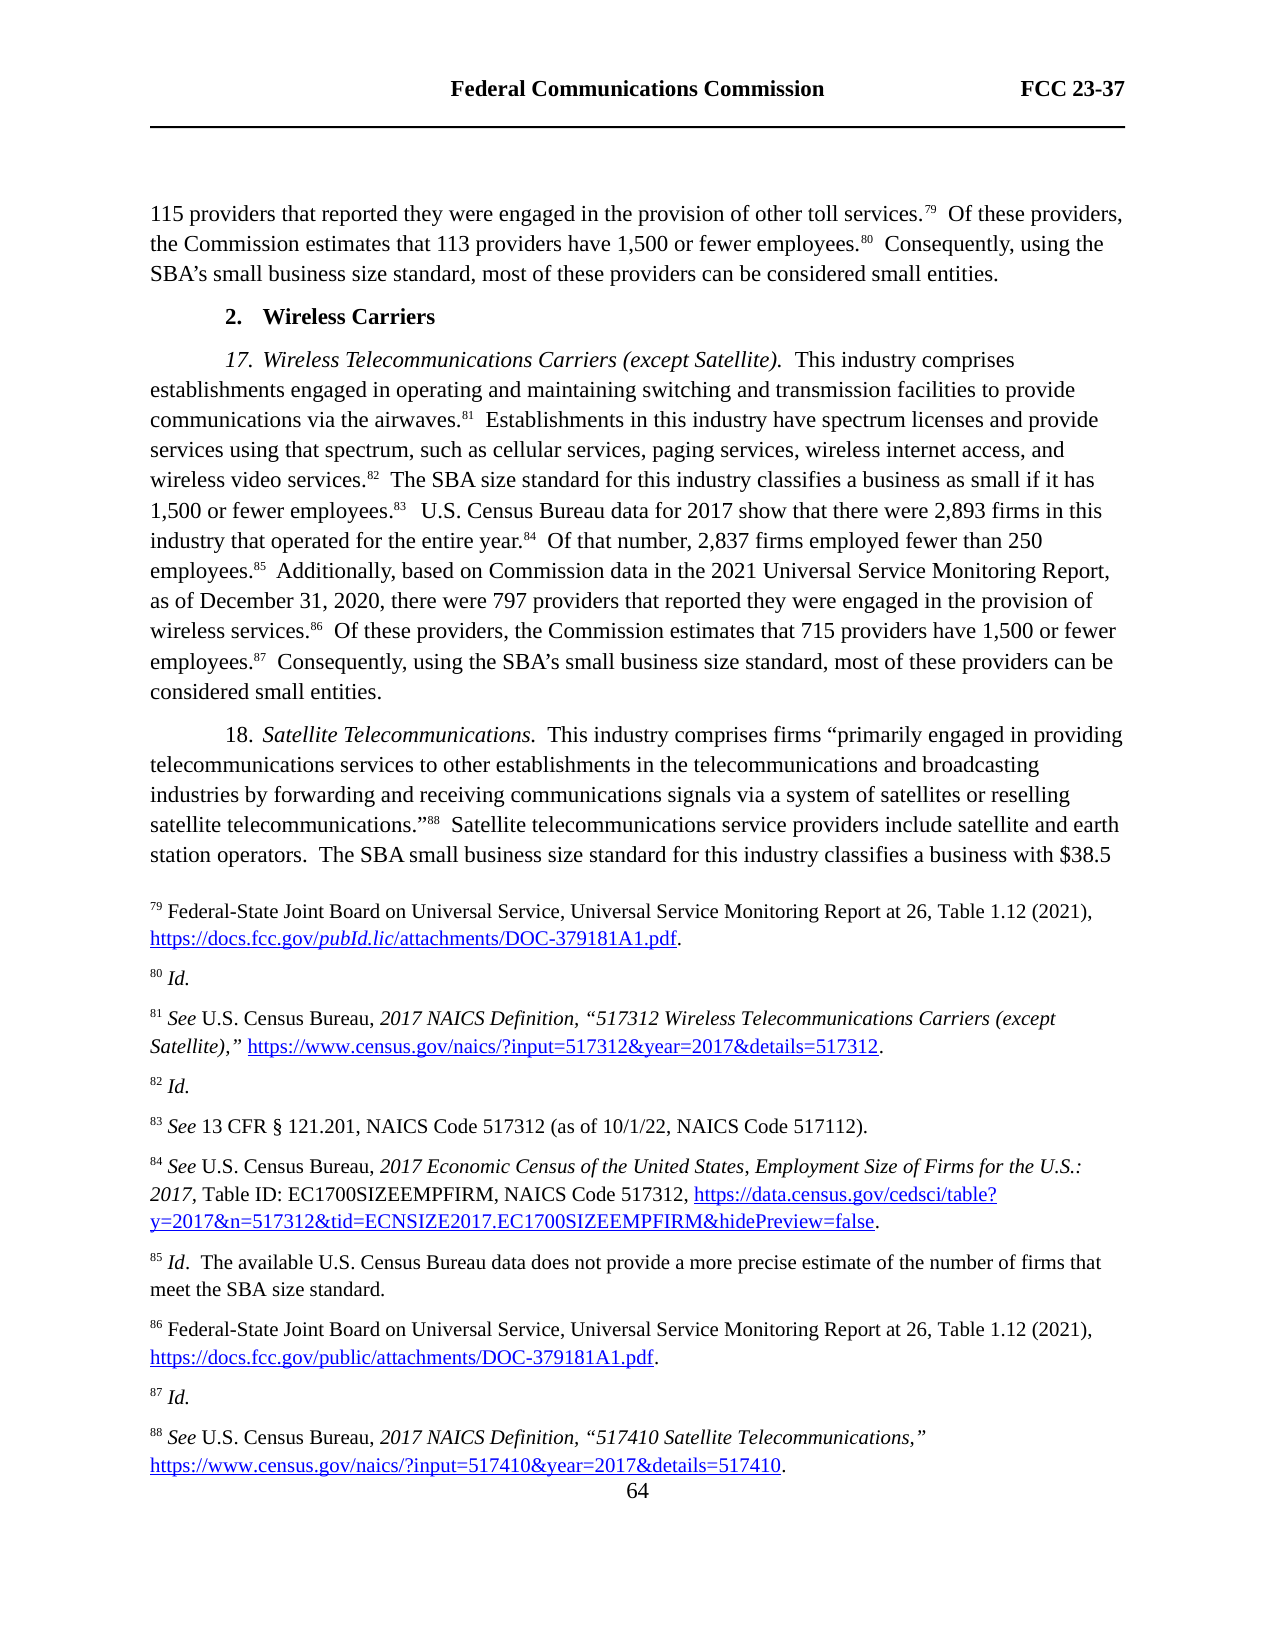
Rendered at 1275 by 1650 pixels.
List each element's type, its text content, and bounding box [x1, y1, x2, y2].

text Satellite Telecommunications. This industry comprises firms “primarily engaged in providing telecommunications services to other establishments in the telecommunications and broadcasting industries by forwarding and receiving communications signals via a system of satellites or reselling satellite telecommunications.” Satellite telecommunications service providers include satellite and earth station operators. The SBA small business size standard for this industry classifies a business with $38.5 million or less in annual receipts as small. U.S. Census Bureau data for 2017 show that 275 firms in this industry operated for the entire year. Of this number, 242 firms had revenue of less than $25 million. Additionally, based on Commission data in the 2021 Universal Service Monitoring Report, as of December 31, 2020, there were 71 providers that reported they were engaged in the provision of satellite telecommunications services. Of these providers, the Commission estimates that approximately 48 providers have 1,500 or fewer employees. Consequently, using the SBA’s small business size standard, a little more than of these providers can be considered small entities. [150, 721, 1125, 868]
text Wireless Telecommunications Carriers (except Satellite). This industry comprises establishments engaged in operating and maintaining switching and transmission facilities to provide communications via the airwaves. Establishments in this industry have spectrum licenses and provide services using that spectrum, such as cellular services, paging services, wireless internet access, and wireless video services. The SBA size standard for this industry classifies a business as small if it has 1,500 or fewer employees. U.S. Census Bureau data for 2017 show that there were 2,893 firms in this industry that operated for the entire year. Of that number, 2,837 firms employed fewer than 250 employees. Additionally, based on Commission data in the 2021 Universal Service Monitoring Report, as of December 31, 2020, there were 797 providers that reported they were engaged in the provision of wireless services. Of these providers, the Commission estimates that 715 providers have 1,500 or fewer employees. Consequently, using the SBA’s small business size standard, most of these providers can be considered small entities. [150, 346, 1125, 704]
subtitle Wireless Carriers [150, 303, 1125, 329]
text Other Toll Carriers. Neither the Commission nor the SBA has developed a definition for small businesses specifically applicable to Other Toll Carriers. This category includes toll carriers that do not fall within the categories of interexchange carriers, operator service providers, prepaid calling card providers, satellite service carriers, or toll resellers. Wired Telecommunications Carriers is the closest industry with a SBA small business size standard. The SBA small business size standard for Wired Telecommunications Carriers classifies firms having 1,500 or fewer employees as small. U.S. Census Bureau data for 2017 show that there were 3,054 firms in this industry that operated for the entire year. Of this number, 2,964 firms operated with fewer than 250 employees. Additionally, based on Commission data in the 2021 Universal Service Monitoring Report, as of December 31, 2020, there were 115 providers that reported they were engaged in the provision of other toll services. Of these providers, the Commission estimates that 113 providers have 1,500 or fewer employees. Consequently, using the SBA’s small business size standard, most of these providers can be considered small entities. [150, 200, 1125, 287]
